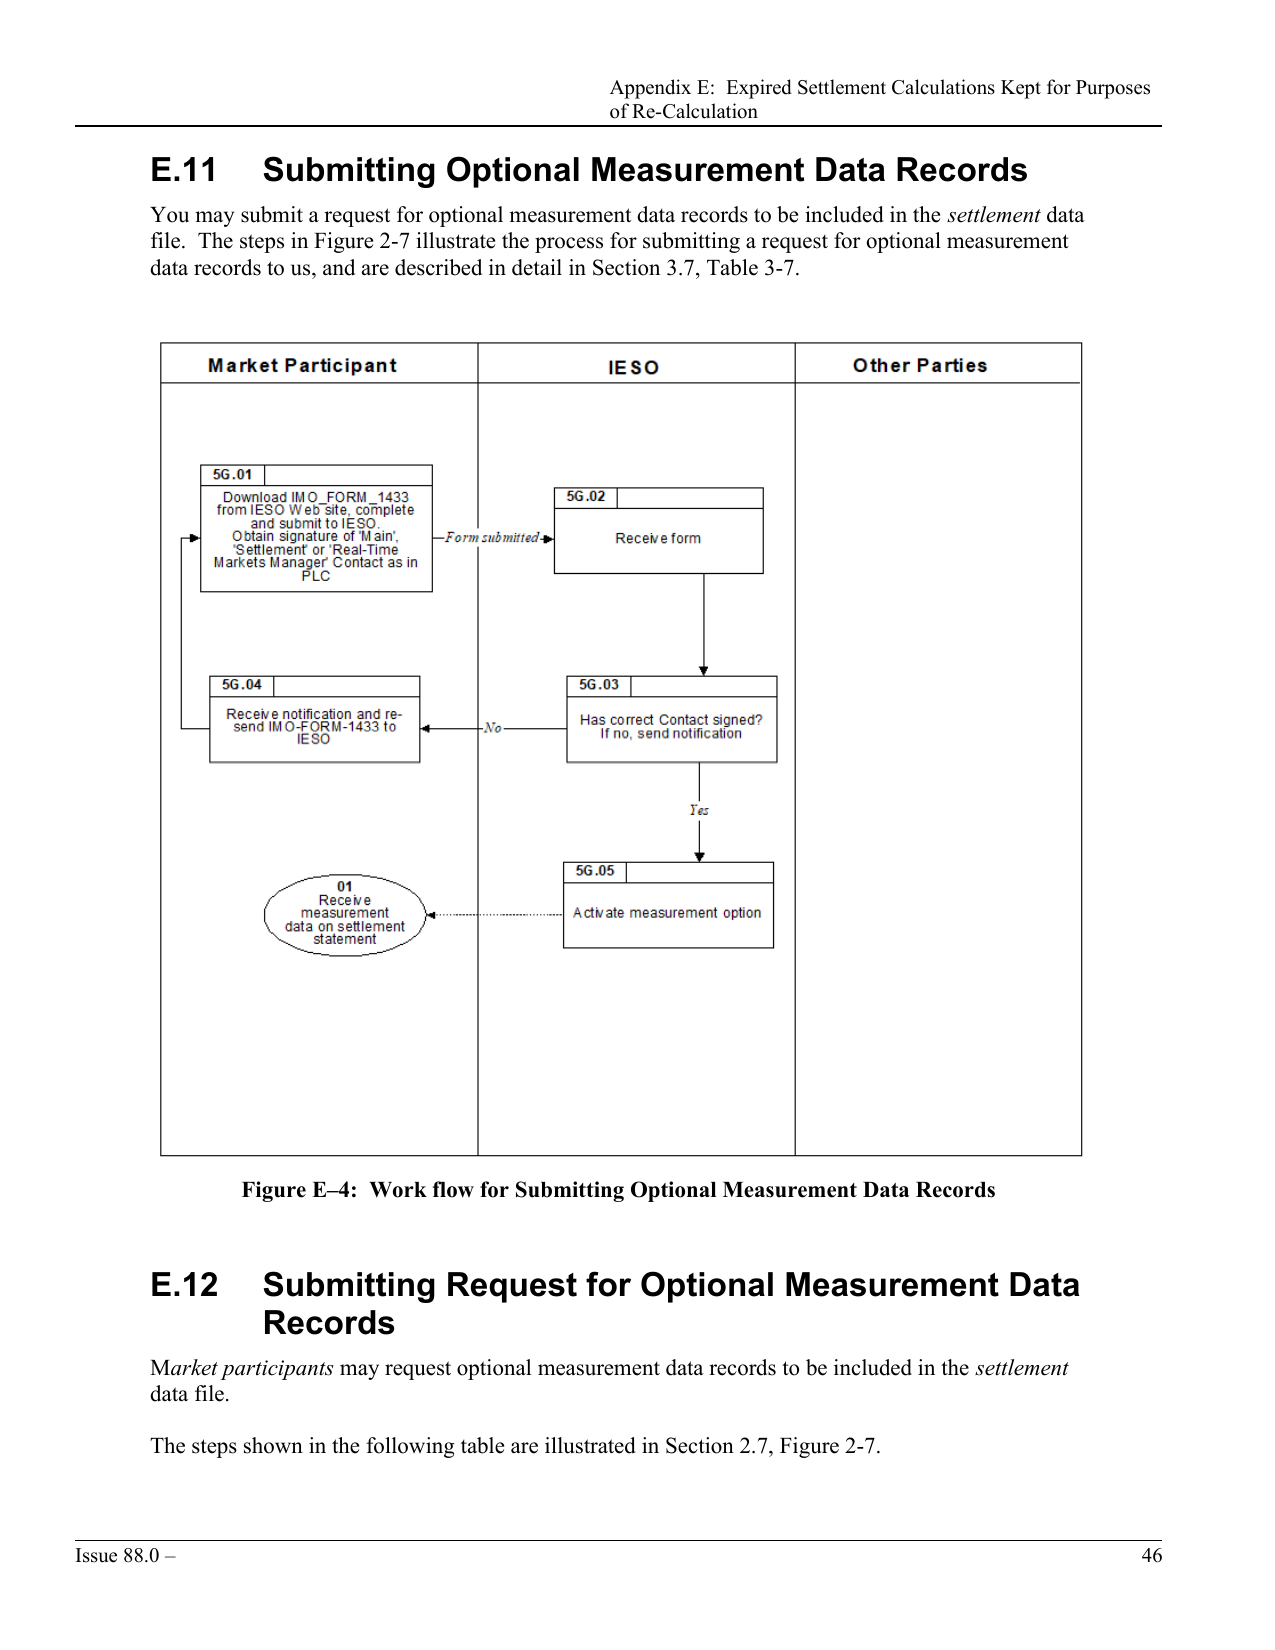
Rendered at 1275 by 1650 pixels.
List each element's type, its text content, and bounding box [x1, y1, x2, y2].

text You may submit a request for optional measurement data records to be included in the settlement data file. The steps in Figure 2-7 illustrate the process for submitting a request for optional measurement data records to us, and are described in detail in Section 3.7, Table 3-7. [150, 201, 1087, 280]
text The steps shown in the following table are illustrated in Section 2.7, Figure 2-7. [150, 1432, 1087, 1458]
text Market participants may request optional measurement data records to be included in the settlement data file. [150, 1354, 1087, 1407]
text Submitting Request for Optional Measurement Data Records [150, 1265, 1087, 1342]
text Figure E–4: Work flow for Submitting Optional Measurement Data Records [150, 1176, 1087, 1202]
picture [150, 331, 1088, 1170]
text Submitting Optional Measurement Data Records [150, 150, 1087, 188]
